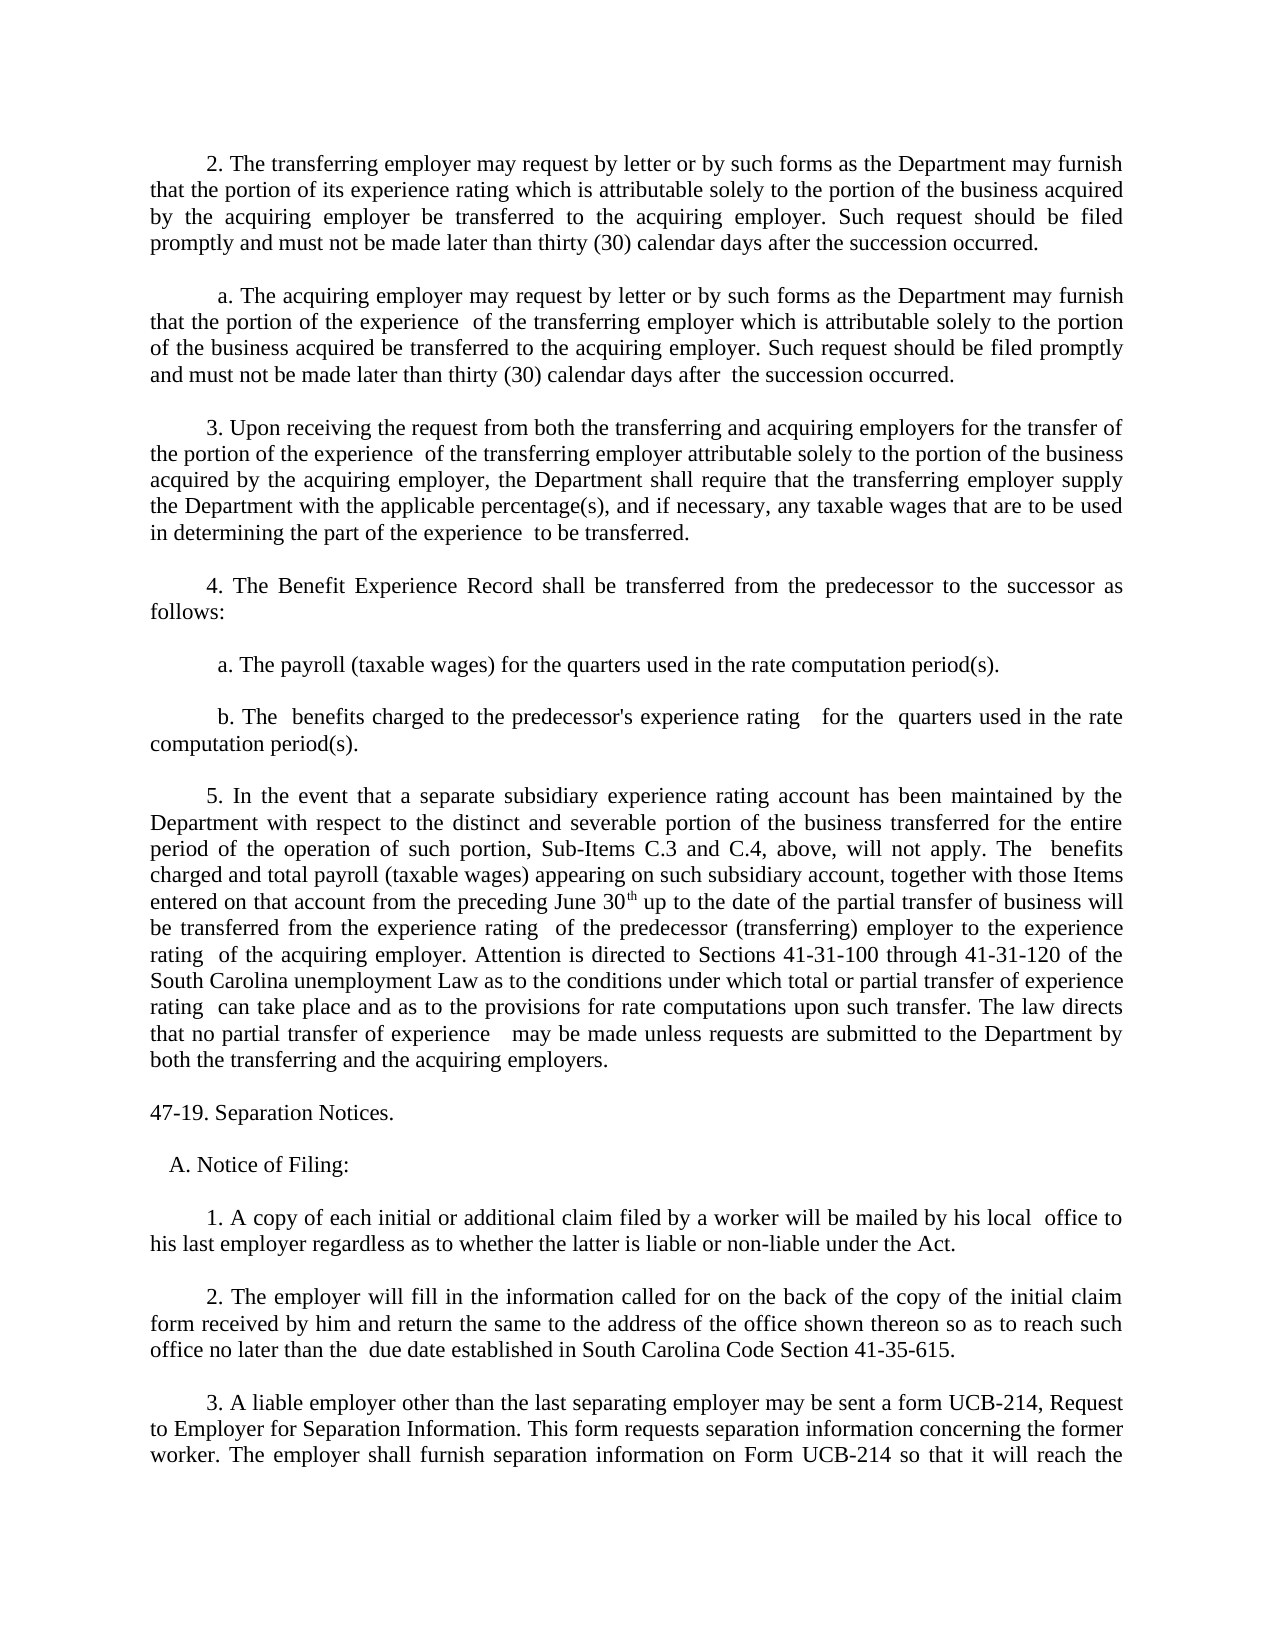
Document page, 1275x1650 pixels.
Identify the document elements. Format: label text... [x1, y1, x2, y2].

text a. The acquiring employer may request by letter or by such forms as the Department may furnish that the portion of the experience of the transferring employer which is attributable solely to the portion of the business acquired be transferred to the acquiring employer. Such request should be filed promptly and must not be made later than thirty (30) calendar days after the succession occurred. [150, 282, 1125, 387]
text 1. A copy of each initial or additional claim filed by a worker will be mailed by his local office to his last employer regardless as to whether the latter is liable or non-liable under the Act. [150, 1204, 1125, 1257]
text b. The benefits charged to the predecessor's experience rating for the quarters used in the rate computation period(s). [150, 703, 1125, 756]
text 3. Upon receiving the request from both the transferring and acquiring employers for the transfer of the portion of the experience of the transferring employer attributable solely to the portion of the business acquired by the acquiring employer, the Department shall require that the transferring employer supply the Department with the applicable percentage(s), and if necessary, any taxable wages that are to be used in determining the part of the experience to be transferred. [150, 413, 1125, 545]
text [150, 1389, 1125, 1468]
text 47-19. Separation Notices. [150, 1099, 1125, 1125]
text 2. The transferring employer may request by letter or by such forms as the Department may furnish that the portion of its experience rating which is attributable solely to the portion of the business acquired by the acquiring employer be transferred to the acquiring employer. Such request should be filed promptly and must not be made later than thirty (30) calendar days after the succession occurred. [150, 150, 1125, 255]
text 2. The employer will fill in the information called for on the back of the copy of the initial claim form received by him and return the same to the address of the office shown thereon so as to reach such office no later than the due date established in South Carolina Code Section 41-35-615. [150, 1283, 1125, 1362]
text 4. The Benefit Experience Record shall be transferred from the predecessor to the successor as follows: [150, 572, 1125, 624]
text a. The payroll (taxable wages) for the quarters used in the rate computation period(s). [150, 651, 1125, 677]
text A. Notice of Filing: [150, 1151, 1125, 1178]
text 5. In the event that a separate subsidiary experience rating account has been maintained by the Department with respect to the distinct and severable portion of the business transferred for the entire period of the operation of such portion, Sub-Items C.3 and C.4, above, will not apply. The benefits charged and total payroll (taxable wages) appearing on such subsidiary account, together with those Items entered on that account from the preceding June 30th up to the date of the partial transfer of business will be transferred from the experience rating of the predecessor (transferring) employer to the experience rating of the acquiring employer. Attention is directed to Sections 41-31-100 through 41-31-120 of the South Carolina unemployment Law as to the conditions under which total or partial transfer of experience rating can take place and as to the provisions for rate computations upon such transfer. The law directs that no partial transfer of experience may be made unless requests are submitted to the Department by both the transferring and the acquiring employers. [150, 782, 1125, 1072]
